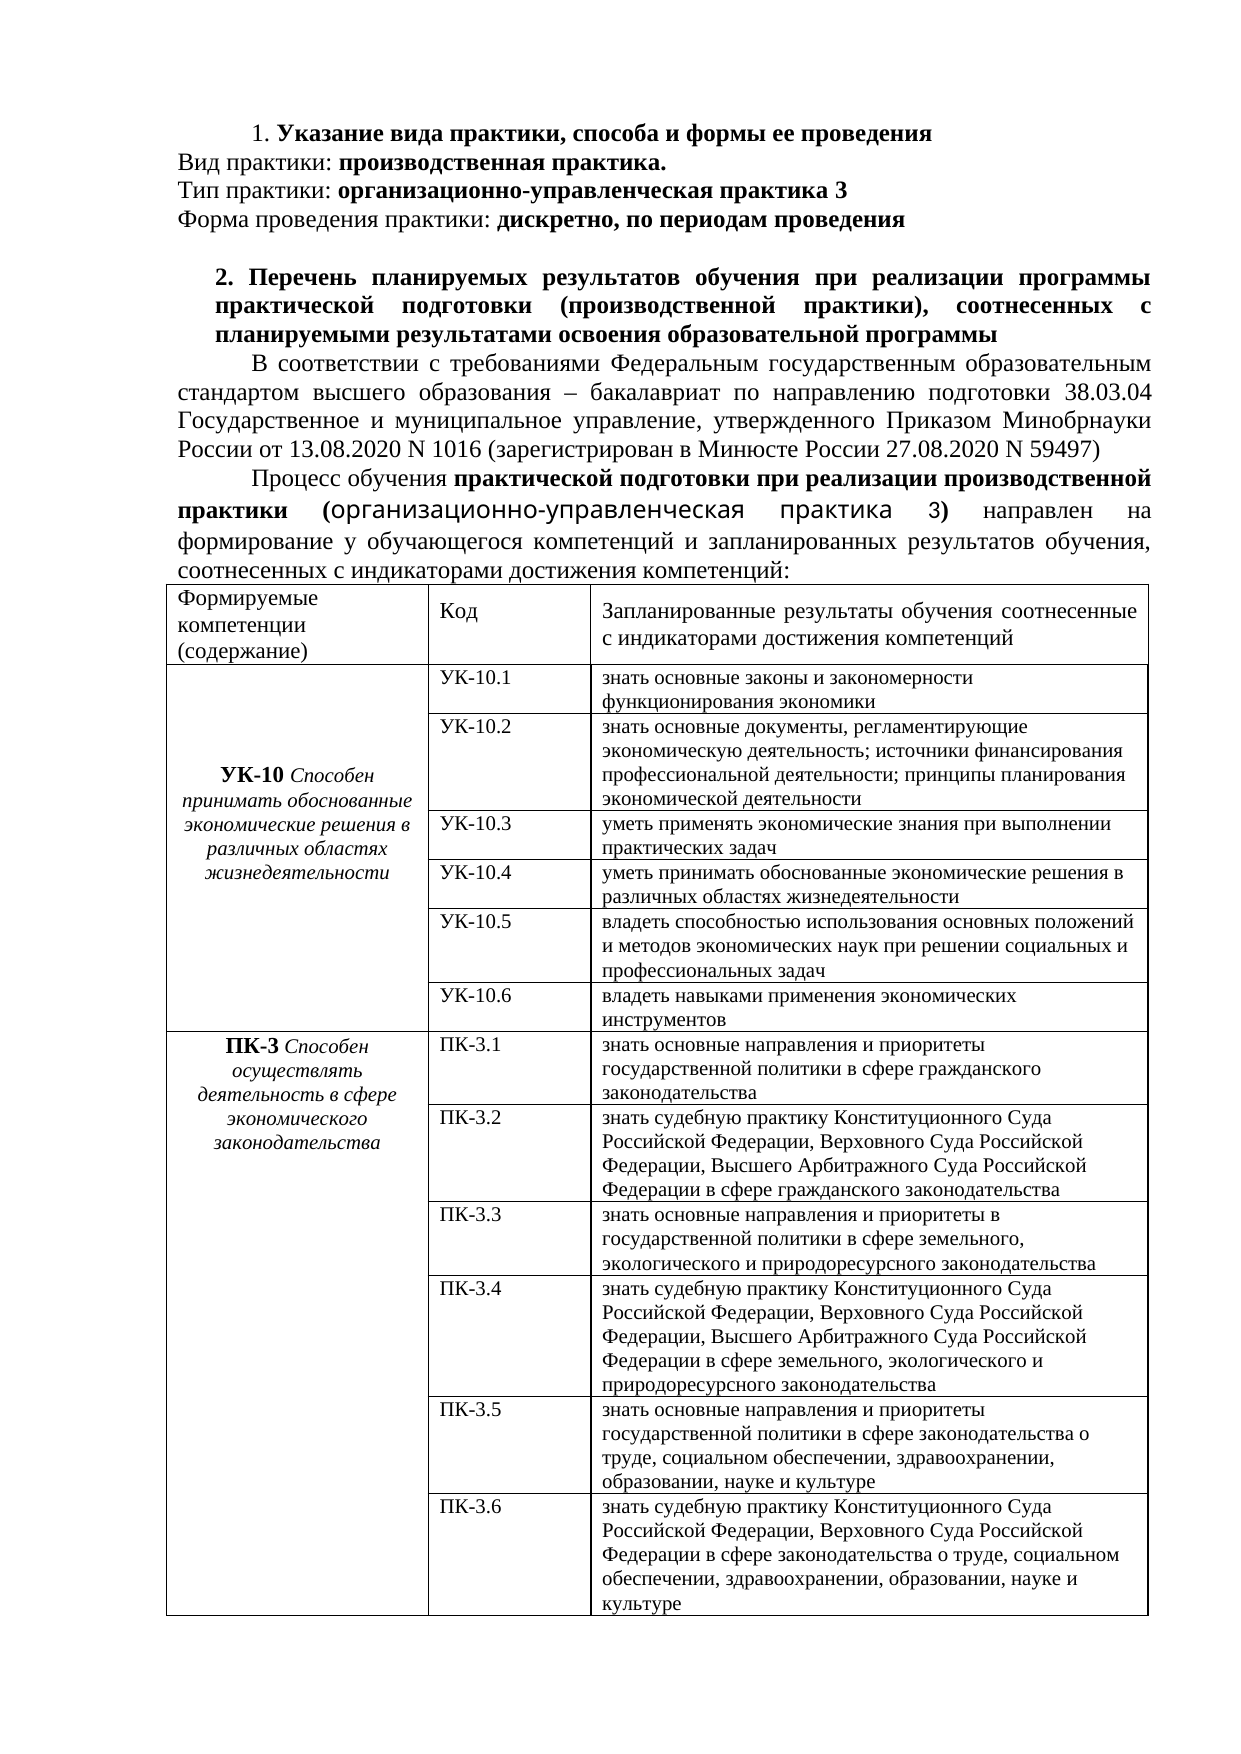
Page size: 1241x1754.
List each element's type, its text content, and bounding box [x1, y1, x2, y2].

table_cell УК-10.2 [429, 714, 590, 810]
table_cell ПК-3.2 [429, 1105, 590, 1201]
table_cell знать основные законы и закономерности функционирования экономики [592, 665, 1147, 713]
list Форма проведения практики: дискретно, по периодам проведения [177, 204, 1152, 233]
table_cell ПК-3 Способен осуществлять деятельность в сфере экономического законодательства [167, 1032, 428, 1614]
table_cell владеть способностью использования основных положений и методов экономических наук при решении социальных и профессиональных задач [592, 909, 1147, 982]
table_cell знать основные направления и приоритеты в государственной политики в сфере земельного, экологического и природоресурсного законодательства [592, 1202, 1147, 1274]
table_cell ПК-3.3 [429, 1202, 590, 1274]
table_header Код [429, 585, 590, 663]
table_cell ПК-3.6 [429, 1494, 590, 1614]
table_cell УК-10.4 [429, 860, 590, 908]
table_cell владеть навыками применения экономических инструментов [592, 983, 1147, 1031]
text 1. Указание вида практики, способа и формы ее проведения [177, 118, 1152, 147]
table_cell уметь применять экономические знания при выполнении практических задач [592, 811, 1147, 859]
table_cell знать основные документы, регламентирующие экономическую деятельность; источники финансирования профессиональной деятельности; принципы планирования экономической деятельности [592, 714, 1147, 810]
table_cell знать основные направления и приоритеты государственной политики в сфере гражданского законодательства [592, 1032, 1147, 1104]
table_cell УК-10.5 [429, 909, 590, 982]
table_cell уметь принимать обоснованные экономические решения в различных областях жизнедеятельности [592, 860, 1147, 908]
table_cell УК-10.6 [429, 983, 590, 1031]
table_cell знать основные направления и приоритеты государственной политики в сфере законодательства о труде, социальном обеспечении, здравоохранении, образовании, науке и культуре [592, 1397, 1147, 1493]
list Вид практики: производственная практика. [177, 147, 1152, 176]
table_cell ПК-3.1 [429, 1032, 590, 1104]
list Тип практики: организационно-управленческая практика 3 [177, 176, 1152, 204]
table_header Формируемые компетенции (содержание) [167, 585, 428, 663]
table_cell УК-10.3 [429, 811, 590, 859]
table_cell знать судебную практику Конституционного Суда Российской Федерации, Верховного Суда Российской Федерации в сфере законодательства о труде, социальном обеспечении, здравоохранении, образовании, науке и культуре [592, 1494, 1147, 1614]
table_cell знать судебную практику Конституционного Суда Российской Федерации, Верховного Суда Российской Федерации, Высшего Арбитражного Суда Российской Федерации в сфере гражданского законодательства [592, 1105, 1147, 1201]
table_cell УК-10 Способен принимать обоснованные экономические решения в различных областях жизнедеятельности [167, 665, 428, 1031]
table_cell знать судебную практику Конституционного Суда Российской Федерации, Верховного Суда Российской Федерации, Высшего Арбитражного Суда Российской Федерации в сфере земельного, экологического и природоресурсного законодательства [592, 1276, 1147, 1396]
table_cell УК-10.1 [429, 665, 590, 713]
table_cell ПК-3.4 [429, 1276, 590, 1396]
table_cell ПК-3.5 [429, 1397, 590, 1493]
list 2. Перечень планируемых результатов обучения при реализации программы практической подготовки (производственной практики), соотнесенных с планируемыми результатами освоения образовательной программы [215, 262, 1152, 348]
text В соответствии с требованиями Федеральным государственным образовательным стандартом высшего образования – бакалавриат по направлению подготовки 38.03.04 Государственное и муниципальное управление, утвержденного Приказом Минобрнауки России от 13.08.2020 N 1016 (зарегистрирован в Минюсте России 27.08.2020 N 59497) [177, 348, 1152, 463]
table_header Запланированные результаты обучения соотнесенные с индикаторами достижения компетенций [591, 585, 1148, 663]
text Процесс обучения практической подготовки при реализации производственной практики (организационно-управленческая практика 3) направлен на формирование у обучающегося компетенций и запланированных результатов обучения, соотнесенных с индикаторами достижения компетенций: [177, 463, 1152, 583]
